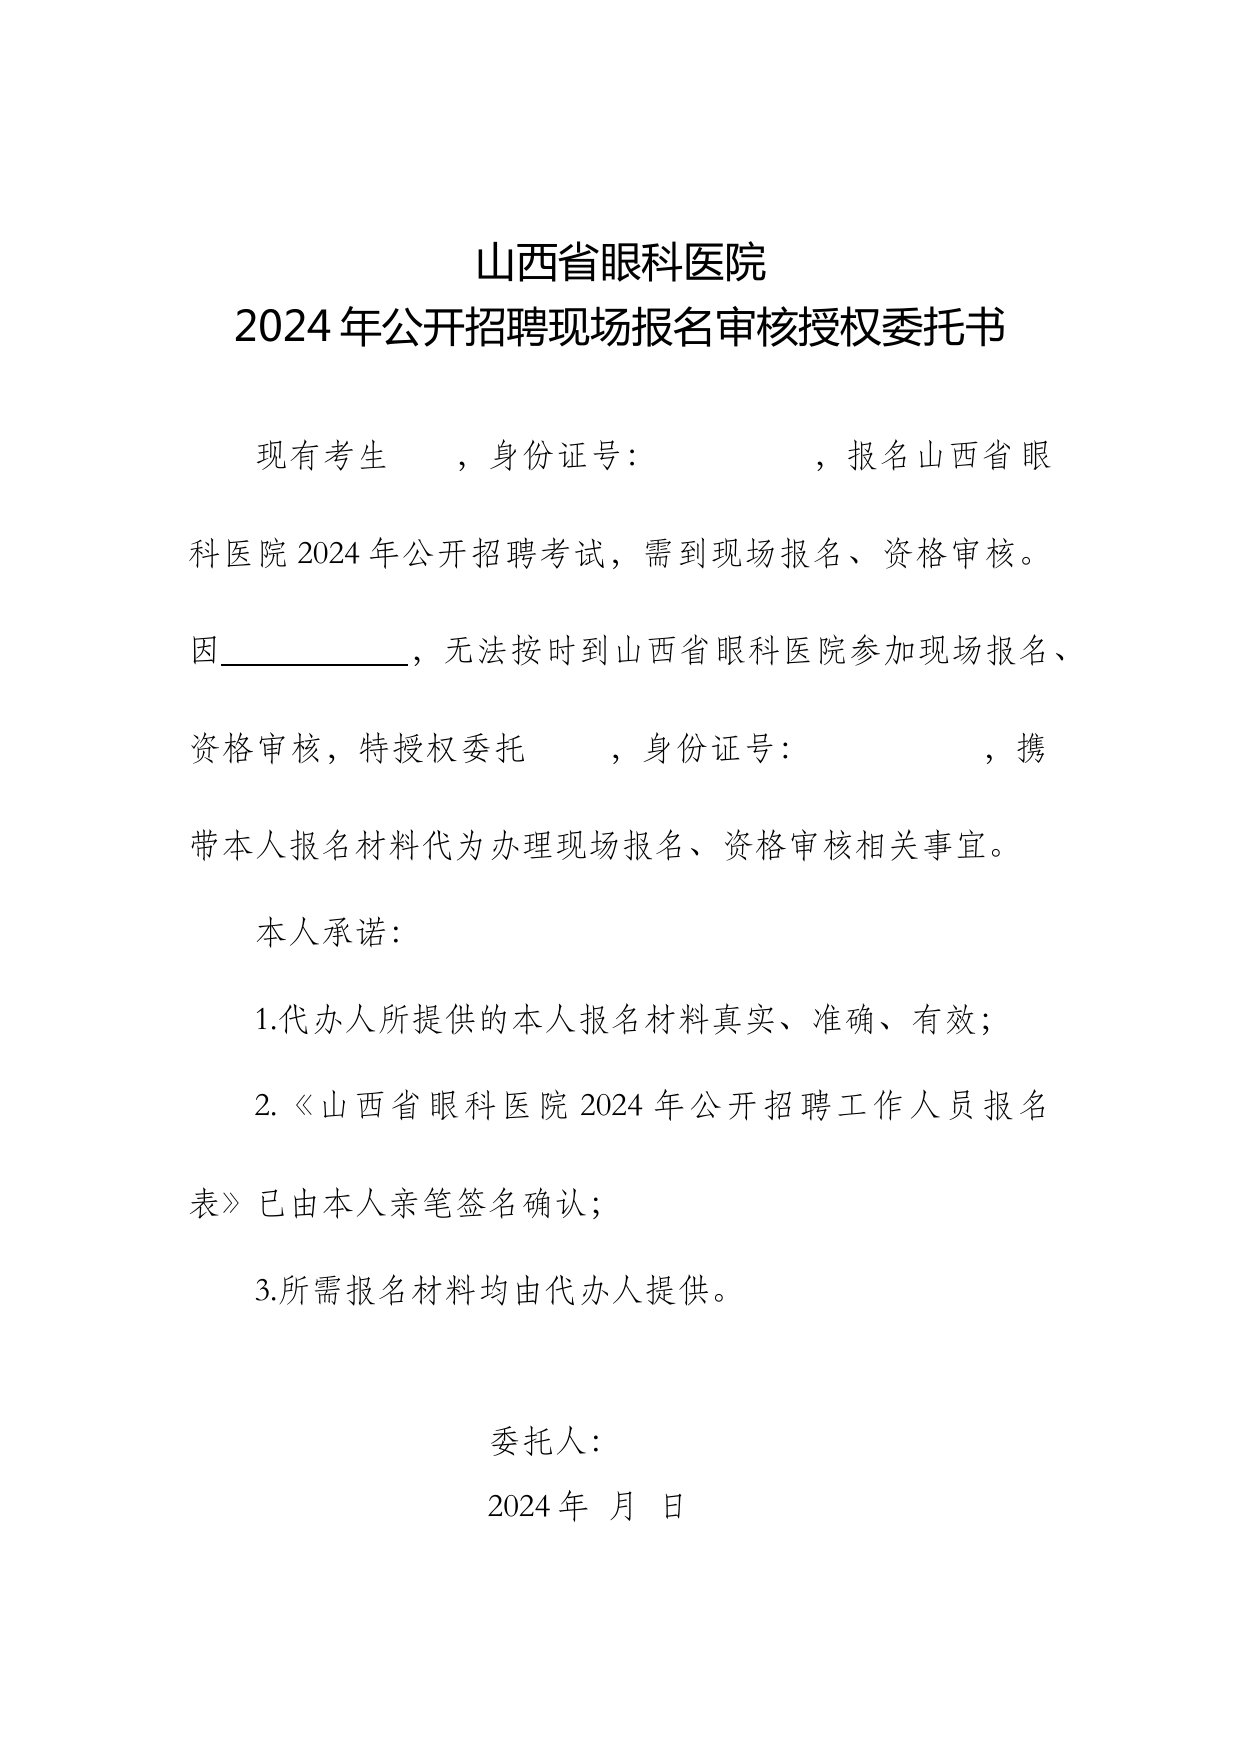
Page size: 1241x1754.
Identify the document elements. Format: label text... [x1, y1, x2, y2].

text 2.《山西省眼科医院2024年公开招聘工作人员报名表》已由本人亲笔签名确认； [187, 1072, 1053, 1234]
text 1.代办人所提供的本人报名材料真实、准确、有效； [187, 985, 1053, 1050]
text 山西省眼科医院 [187, 227, 1053, 292]
text 2024年公开招聘现场报名审核授权委托书 [187, 292, 1053, 357]
text 2024年 月 日 [187, 1473, 1053, 1538]
text 3.所需报名材料均由代办人提供。 [187, 1256, 1053, 1321]
text 委托人： [187, 1408, 1053, 1473]
text 现有考生 ，身份证号： ，报名山西省眼科医院2024年公开招聘考试，需到现场报名、资格审核。因 ，无法按时到山西省眼科医院参加现场报名、资格审核，特授权委托 ，身份证号： ，携带本人报名材料代为办理现场报名、资格审核相关事宜。 [187, 422, 1053, 877]
text 本人承诺： [187, 899, 1053, 964]
